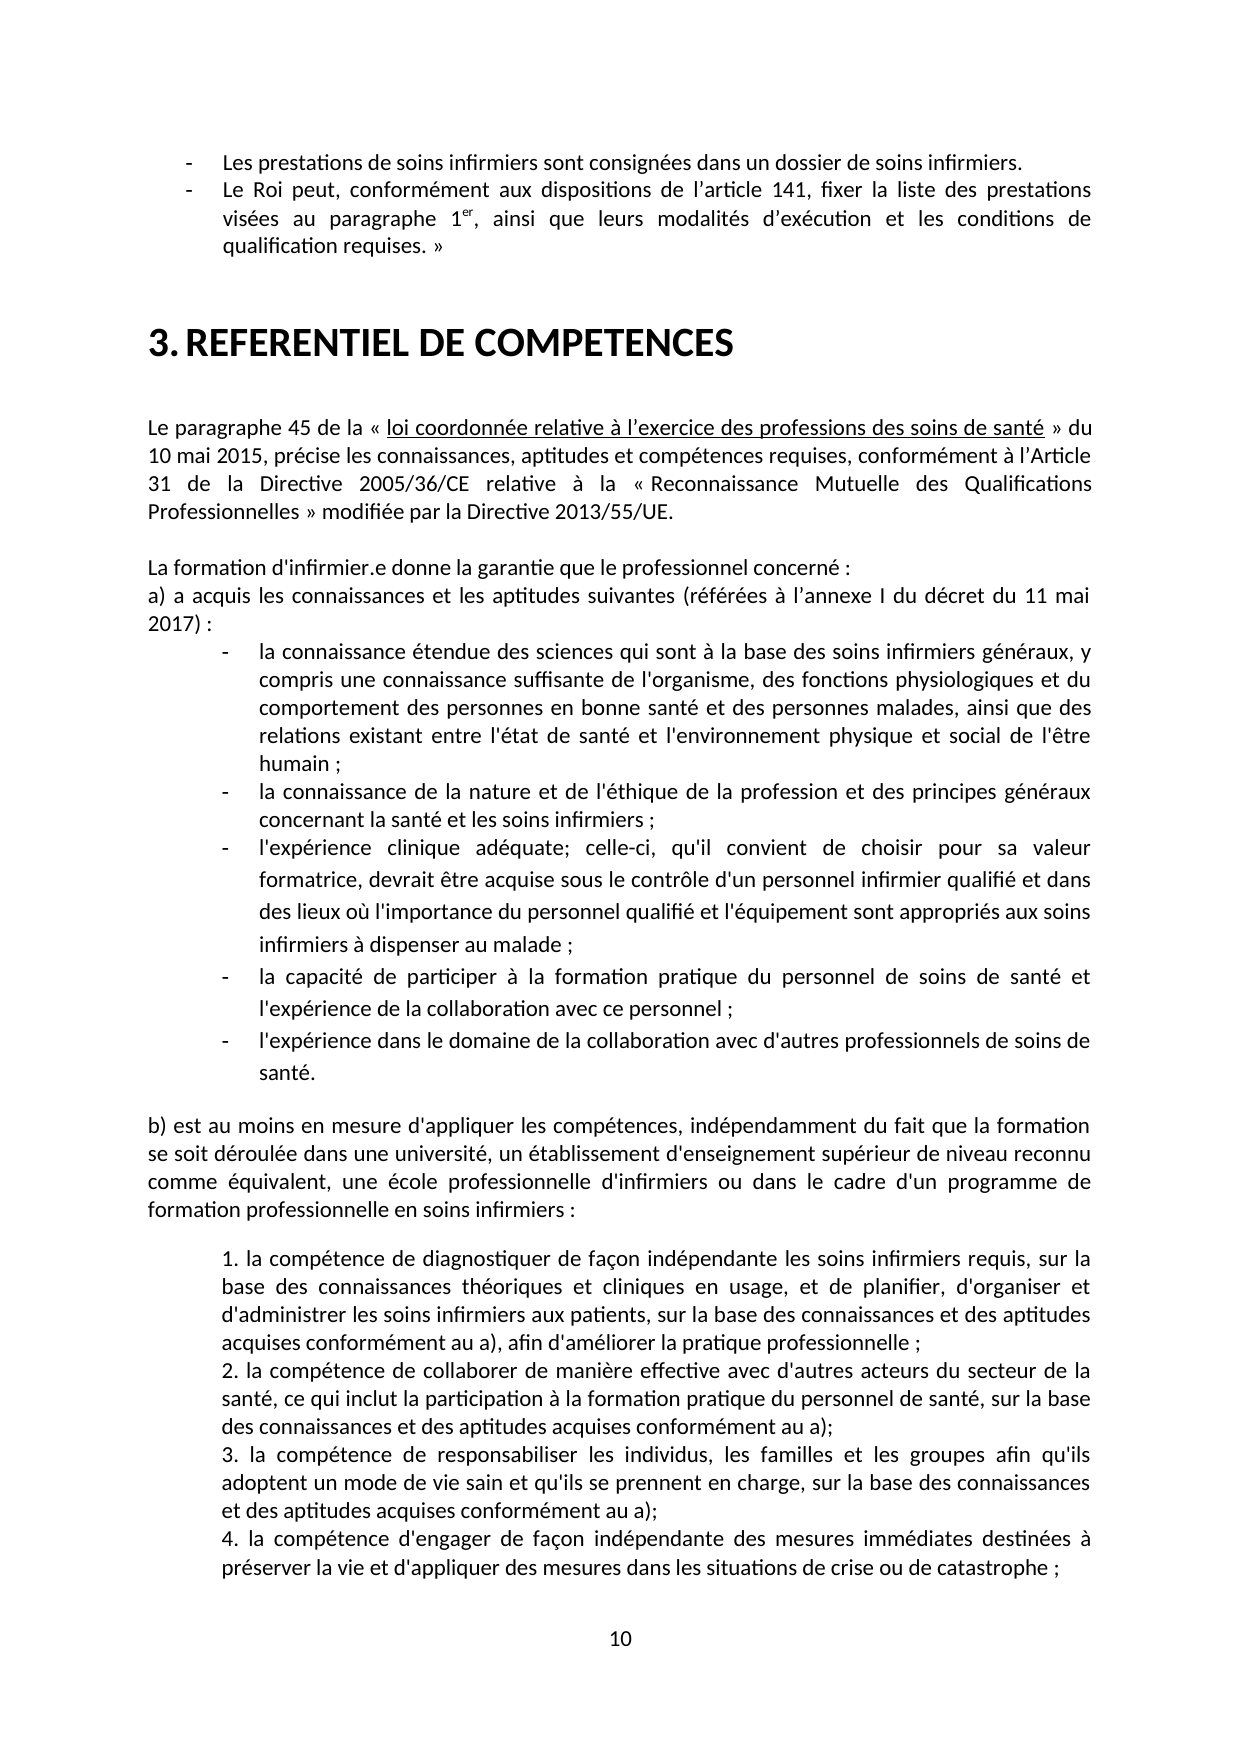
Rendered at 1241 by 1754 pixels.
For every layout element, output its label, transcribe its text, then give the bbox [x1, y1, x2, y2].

list la connaissance étendue des sciences qui sont à la base des soins infirmiers généraux, y compris une connaissance suffisante de l'organisme, des fonctions physiologiques et du comportement des personnes en bonne santé et des personnes malades, ainsi que des relations existant entre l'état de santé et l'environnement physique et social de l'être humain ; [221, 637, 1093, 777]
list la capacité de participer à la formation pratique du personnel de soins de santé et l'expérience de la collaboration avec ce personnel ; [221, 962, 1093, 1022]
text 4. la compétence d'engager de façon indépendante des mesures immédiates destinées à préserver la vie et d'appliquer des mesures dans les situations de crise ou de catastrophe ; [221, 1524, 1093, 1581]
list la connaissance de la nature et de l'éthique de la profession et des principes généraux concernant la santé et les soins infirmiers ; [221, 777, 1093, 833]
text 1. la compétence de diagnostiquer de façon indépendante les soins infirmiers requis, sur la base des connaissances théoriques et cliniques en usage, et de planifier, d'organiser et d'administrer les soins infirmiers aux patients, sur la base des connaissances et des aptitudes acquises conformément au a), afin d'améliorer la pratique professionnelle ; [221, 1244, 1093, 1356]
list REFERENTIEL DE COMPETENCES [148, 316, 1093, 367]
text a) a acquis les connaissances et les aptitudes suivantes (référées à l’annexe I du décret du 11 mai 2017) : [148, 581, 1093, 637]
list l'expérience dans le domaine de la collaboration avec d'autres professionnels de soins de santé. [221, 1026, 1093, 1086]
text 3. la compétence de responsabiliser les individus, les familles et les groupes afin qu'ils adoptent un mode de vie sain et qu'ils se prennent en charge, sur la base des connaissances et des aptitudes acquises conformément au a); [221, 1441, 1093, 1524]
text La formation d'infirmier.e donne la garantie que le professionnel concerné : [148, 553, 1093, 581]
text 2. la compétence de collaborer de manière effective avec d'autres acteurs du secteur de la santé, ce qui inclut la participation à la formation pratique du personnel de santé, sur la base des connaissances et des aptitudes acquises conformément au a); [221, 1356, 1093, 1441]
text Le paragraphe 45 de la « loi coordonnée relative à l’exercice des professions des soins de santé » du 10 mai 2015, précise les connaissances, aptitudes et compétences requises, conformément à l’Article 31 de la Directive 2005/36/CE relative à la « Reconnaissance Mutuelle des Qualifications Professionnelles » modifiée par la Directive 2013/55/UE. [148, 413, 1093, 525]
text b) est au moins en mesure d'appliquer les compétences, indépendamment du fait que la formation se soit déroulée dans une université, un établissement d'enseignement supérieur de niveau reconnu comme équivalent, une école professionnelle d'infirmiers ou dans le cadre d'un programme de formation professionnelle en soins infirmiers : [148, 1111, 1093, 1223]
list l'expérience clinique adéquate; celle-ci, qu'il convient de choisir pour sa valeur formatrice, devrait être acquise sous le contrôle d'un personnel infirmier qualifié et dans des lieux où l'importance du personnel qualifié et l'équipement sont appropriés aux soins infirmiers à dispenser au malade ; [221, 833, 1093, 958]
list Le Roi peut, conformément aux dispositions de l’article 141, fixer la liste des prestations visées au paragraphe 1er, ainsi que leurs modalités d’exécution et les conditions de qualification requises. » [185, 176, 1093, 260]
list Les prestations de soins infirmiers sont consignées dans un dossier de soins infirmiers. [185, 148, 1093, 176]
